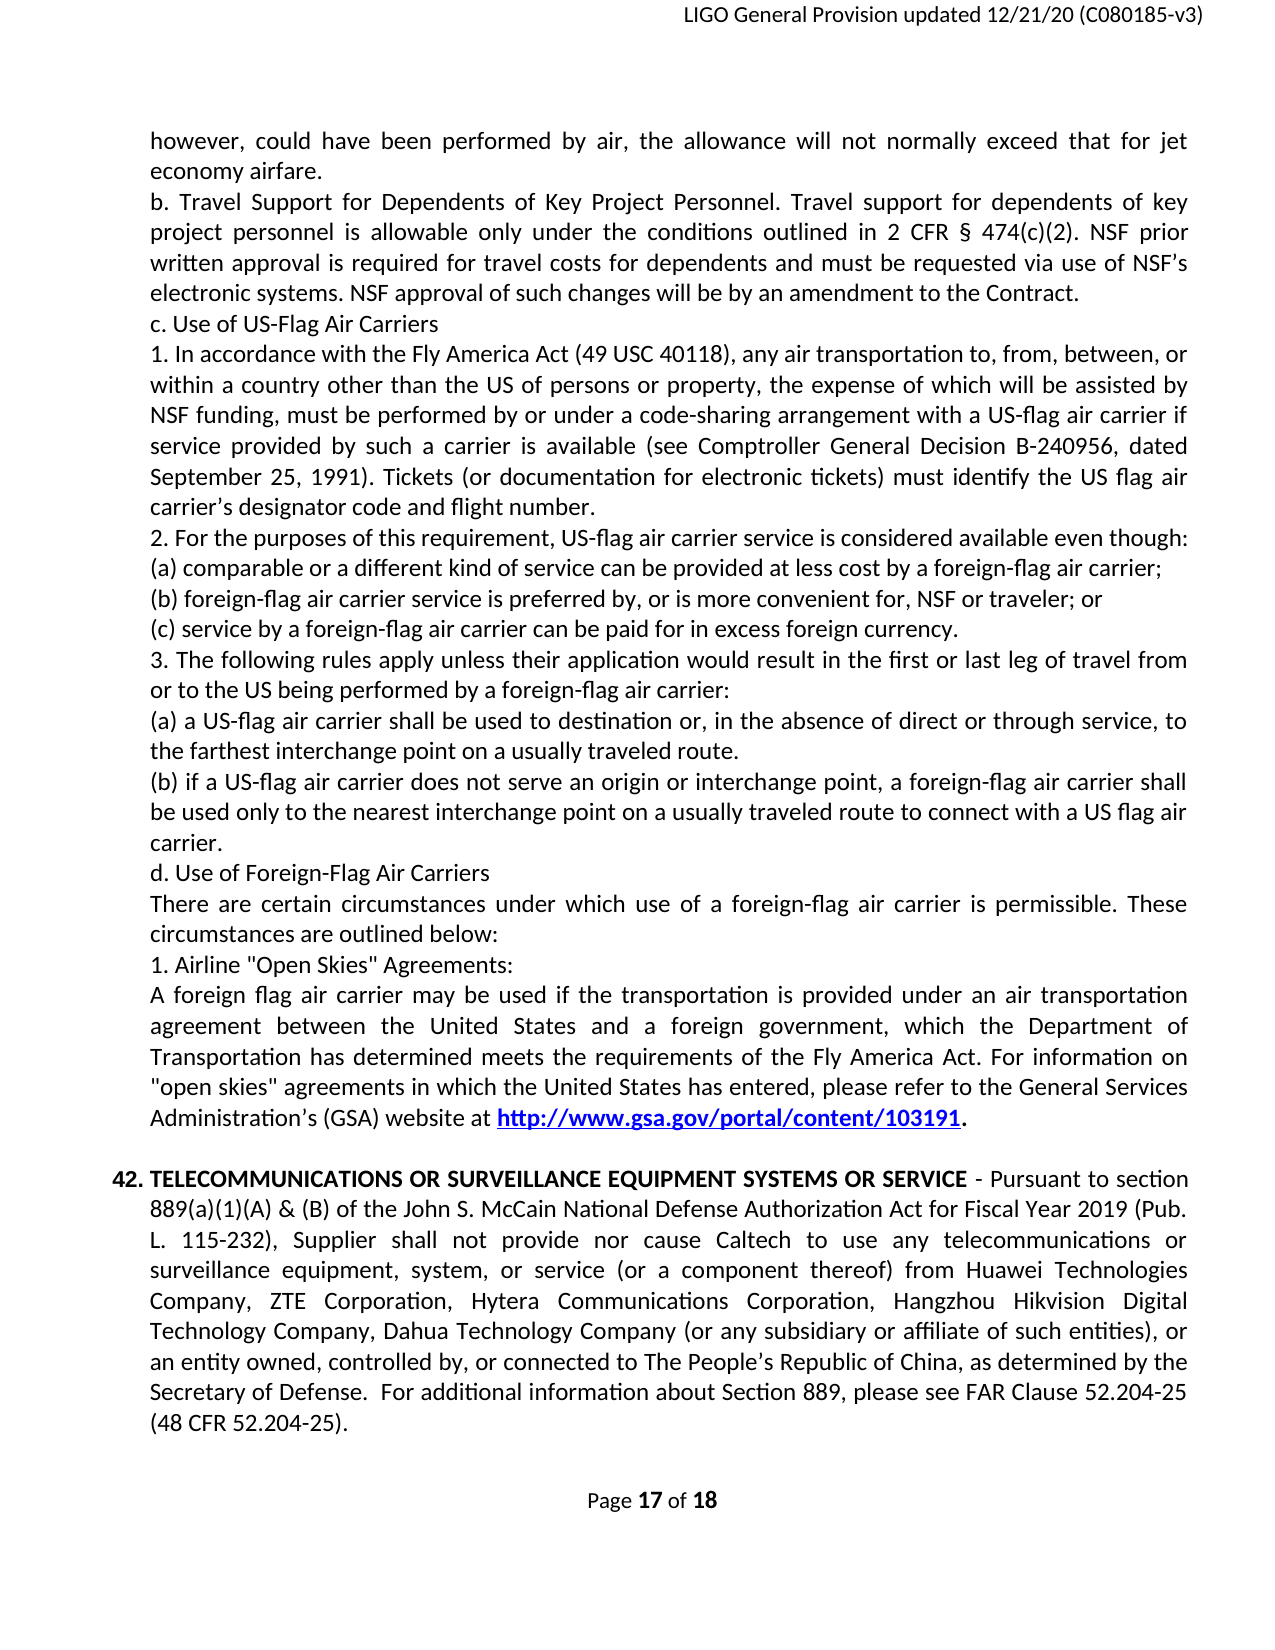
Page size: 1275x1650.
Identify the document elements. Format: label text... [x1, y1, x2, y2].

text 1. Airline "Open Skies" Agreements: [150, 949, 1190, 979]
text (c) service by a foreign-flag air carrier can be paid for in excess foreign currency. [150, 613, 1190, 644]
text 1. In accordance with the Fly America Act (49 USC 40118), any air transportation to, from, between, or within a country other than the US of persons or property, the expense of which will be assisted by NSF funding, must be performed by or under a code-sharing arrangement with a US-flag air carrier if service provided by such a carrier is available (see Comptroller General Decision B-240956, dated September 25, 1991). Tickets (or documentation for electronic tickets) must identify the US flag air carrier’s designator code and flight number. [150, 339, 1190, 522]
text A foreign flag air carrier may be used if the transportation is provided under an air transportation agreement between the United States and a foreign government, which the Department of Transportation has determined meets the requirements of the Fly America Act. For information on "open skies" agreements in which the United States has entered, please refer to the General Services Administration’s (GSA) website at http://www.gsa.gov/portal/content/103191. [150, 979, 1190, 1132]
text c. Use of US-Flag Air Carriers [150, 308, 1190, 339]
text (a) a US-flag air carrier shall be used to destination or, in the absence of direct or through service, to the farthest interchange point on a usually traveled route. [150, 705, 1190, 766]
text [150, 125, 1190, 186]
text b. Travel Support for Dependents of Key Project Personnel. Travel support for dependents of key project personnel is allowable only under the conditions outlined in 2 CFR § 474(c)(2). NSF prior written approval is required for travel costs for dependents and must be requested via use of NSF’s electronic systems. NSF approval of such changes will be by an amendment to the Contract. [150, 186, 1190, 308]
text (b) foreign-flag air carrier service is preferred by, or is more convenient for, NSF or traveler; or [150, 583, 1190, 613]
text d. Use of Foreign-Flag Air Carriers [150, 857, 1190, 888]
text 2. For the purposes of this requirement, US-flag air carrier service is considered available even though: [150, 522, 1190, 552]
text (a) comparable or a different kind of service can be provided at less cost by a foreign-flag air carrier; [150, 552, 1190, 583]
text There are certain circumstances under which use of a foreign-flag air carrier is permissible. These circumstances are outlined below: [150, 888, 1190, 949]
list TELECOMMUNICATIONS OR SURVEILLANCE EQUIPMENT SYSTEMS OR SERVICE - Pursuant to section 889(a)(1)(A) & (B) of the John S. McCain National Defense Authorization Act for Fiscal Year 2019 (Pub. L. 115-232), Supplier shall not provide nor cause Caltech to use any telecommunications or surveillance equipment, system, or service (or a component thereof) from Huawei Technologies Company, ZTE Corporation, Hytera Communications Corporation, Hangzhou Hikvision Digital Technology Company, Dahua Technology Company (or any subsidiary or affiliate of such entities), or an entity owned, controlled by, or connected to The People’s Republic of China, as determined by the Secretary of Defense. For additional information about Section 889, please see FAR Clause 52.204-25 (48 CFR 52.204-25). [112, 1163, 1189, 1437]
text 3. The following rules apply unless their application would result in the first or last leg of travel from or to the US being performed by a foreign-flag air carrier: [150, 644, 1190, 705]
text (b) if a US-flag air carrier does not serve an origin or interchange point, a foreign-flag air carrier shall be used only to the nearest interchange point on a usually traveled route to connect with a US flag air carrier. [150, 766, 1190, 857]
